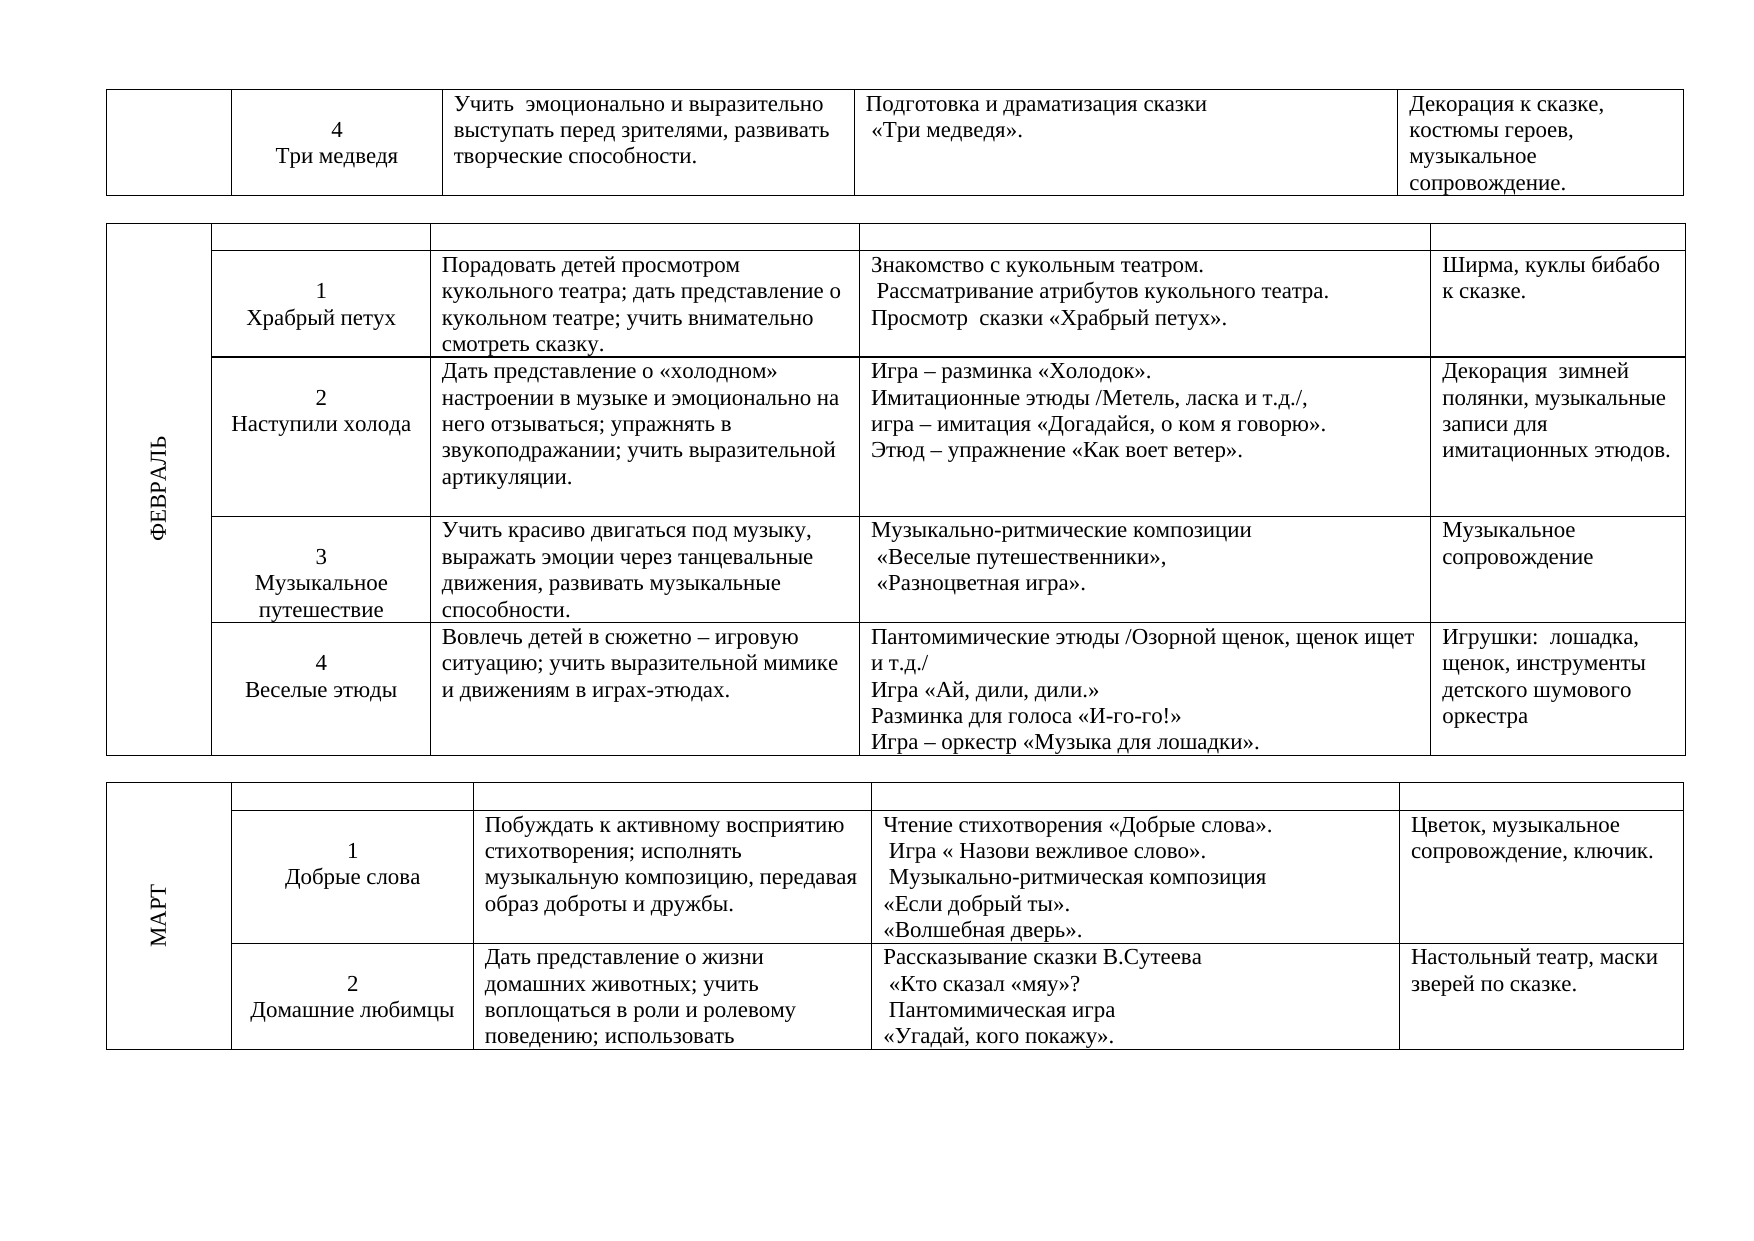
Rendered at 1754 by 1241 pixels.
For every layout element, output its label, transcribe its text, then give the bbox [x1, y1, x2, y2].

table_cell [474, 944, 871, 1049]
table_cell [872, 944, 1399, 1049]
table_header ФЕВРАЛЬ [107, 224, 211, 755]
table_cell Знакомство с кукольным театром. Рассматривание атрибутов кукольного театра. Просмотр сказки «Храбрый петух». [860, 251, 1430, 356]
table_cell Игрушки: лошадка, щенок, инструменты детского шумового оркестра [1431, 623, 1685, 755]
table_cell Ширма, куклы бибабо к сказке. [1431, 251, 1685, 356]
table_header [1431, 224, 1685, 250]
table_cell Музыкальное сопровождение [1431, 517, 1685, 622]
table_cell Побуждать к активному восприятию стихотворения; исполнять музыкальную композицию, передавая образ доброты и дружбы. [474, 811, 871, 942]
table_header МАРТ [107, 783, 231, 1049]
table_cell 2 Домашние любимцы [232, 944, 473, 1049]
table_cell Пантомимические этюды /Озорной щенок, щенок ищет и т.д./ Игра «Ай, дили, дили.» Разминка для голоса «И-го-го!» Игра – оркестр «Музыка для лошадки». [860, 623, 1430, 755]
table_header [1400, 783, 1683, 809]
table_cell Подготовка и драматизация сказки «Три медведя». [855, 90, 1397, 195]
table_cell Дать представление о «холодном» настроении в музыке и эмоционально на него отзываться; упражнять в звукоподражании; учить выразительной артикуляции. [431, 358, 859, 516]
table_cell Чтение стихотворения «Добрые слова». Игра « Назови вежливое слово». Музыкально-ритмическая композиция «Если добрый ты». «Волшебная дверь». [872, 811, 1399, 942]
table_cell Учить эмоционально и выразительно выступать перед зрителями, развивать творческие способности. [443, 90, 854, 195]
table_cell 2 Наступили холода [212, 358, 430, 516]
table_cell 1 Добрые слова [232, 811, 473, 942]
table_header [212, 224, 430, 250]
table_cell Вовлечь детей в сюжетно – игровую ситуацию; учить выразительной мимике и движениям в играх-этюдах. [431, 623, 859, 755]
table_cell Порадовать детей просмотром кукольного театра; дать представление о кукольном театре; учить внимательно смотреть сказку. [431, 251, 859, 356]
table_cell Декорация зимней полянки, музыкальные записи для имитационных этюдов. [1431, 358, 1685, 516]
table_cell Музыкально-ритмические композиции «Веселые путешественники», «Разноцветная игра». [860, 517, 1430, 622]
table_header [474, 783, 871, 809]
table_cell Цветок, музыкальное сопровождение, ключик. [1400, 811, 1683, 942]
table_cell 3 Музыкальное путешествие [212, 517, 430, 622]
table_cell Декорация к сказке, костюмы героев, музыкальное сопровождение. [1398, 90, 1683, 195]
table_cell 4 Веселые этюды [212, 623, 430, 755]
table_header [431, 224, 859, 250]
table_header [232, 783, 473, 809]
table_cell Учить красиво двигаться под музыку, выражать эмоции через танцевальные движения, развивать музыкальные способности. [431, 517, 859, 622]
table_cell 4 Три медведя [232, 90, 442, 195]
table_header [872, 783, 1399, 809]
table_cell Игра – разминка «Холодок». Имитационные этюды /Метель, ласка и т.д./, игра – имитация «Догадайся, о ком я говорю». Этюд – упражнение «Как воет ветер». [860, 358, 1430, 516]
table_header [860, 224, 1430, 250]
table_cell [1400, 944, 1683, 1049]
table_cell 1 Храбрый петух [212, 251, 430, 356]
